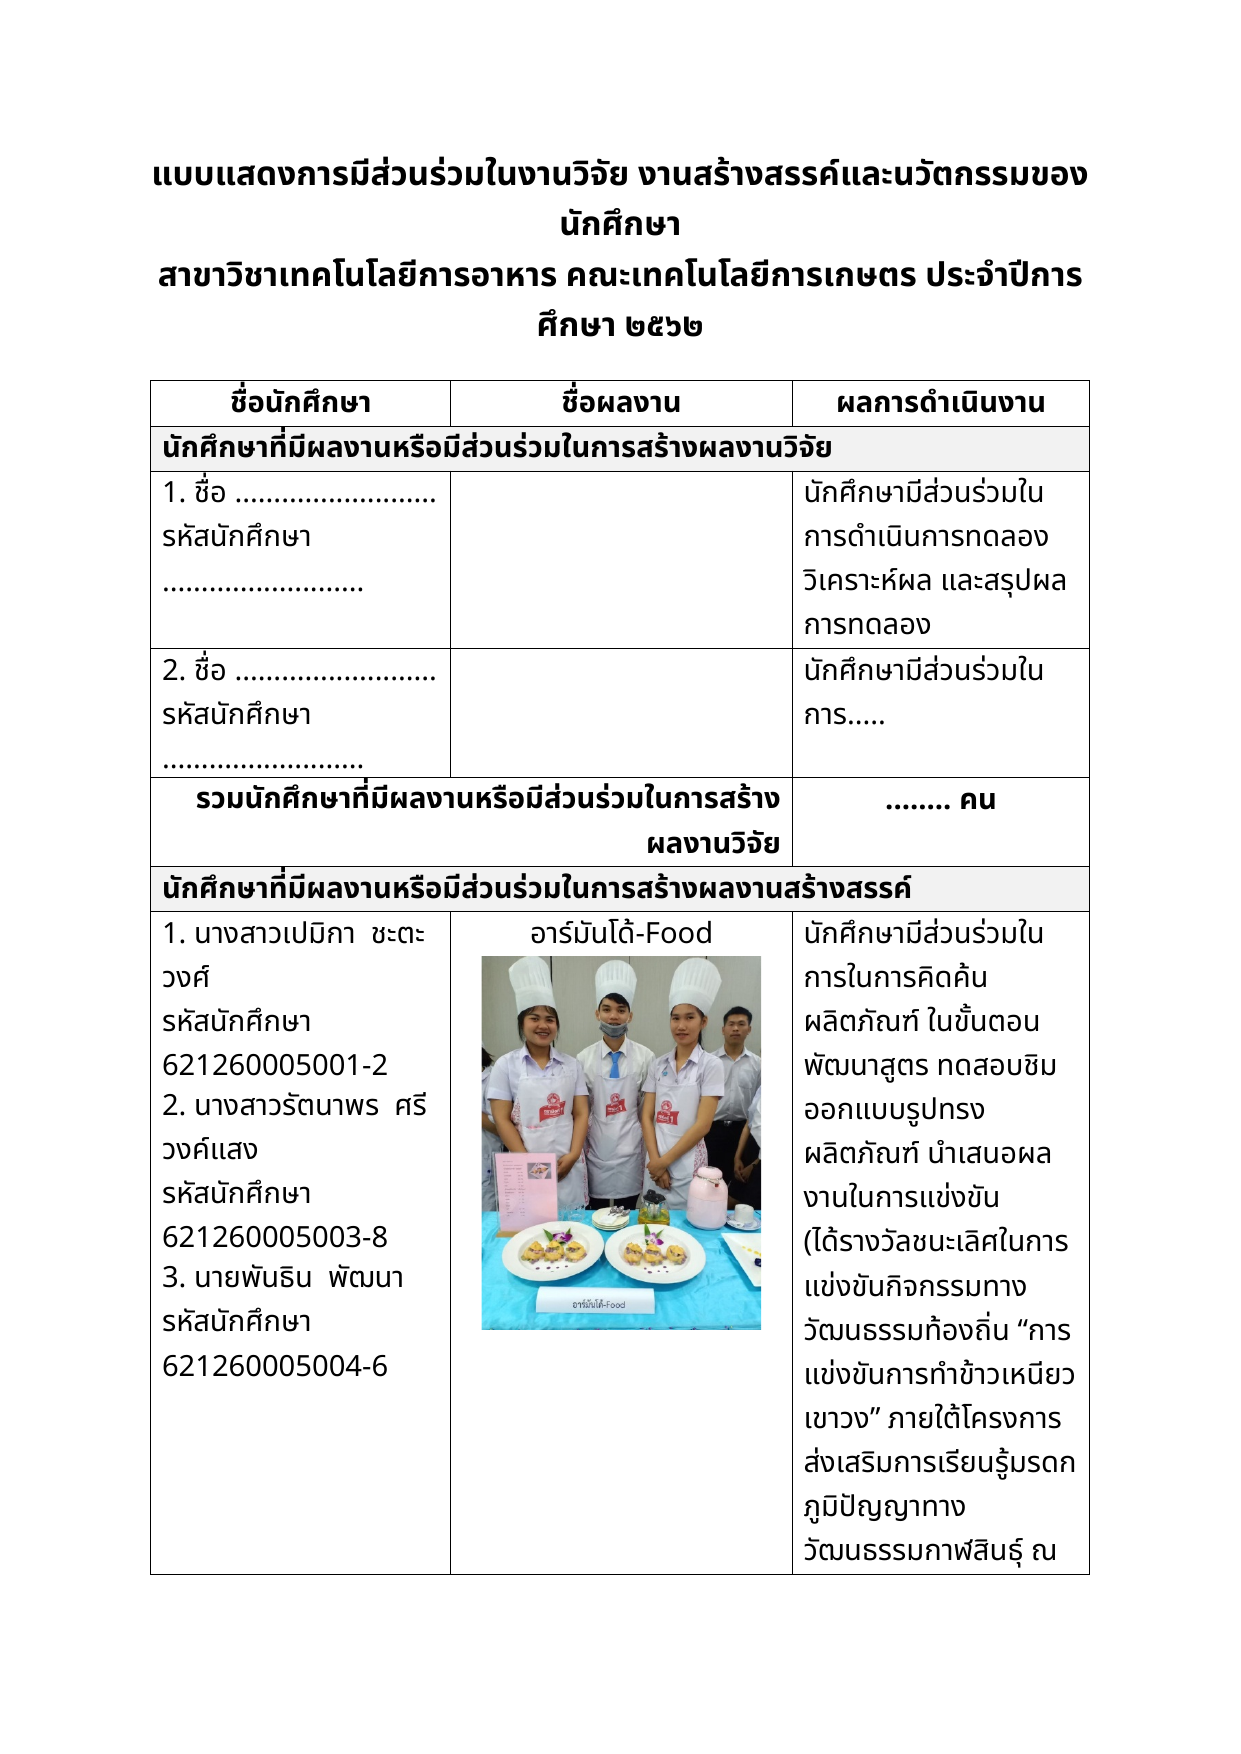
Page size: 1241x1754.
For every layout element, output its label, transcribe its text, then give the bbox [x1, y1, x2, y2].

table_cell นักศึกษาที่มีผลงานหรือมีส่วนร่วมในการสร้างผลงานวิจัย [151, 427, 1089, 471]
table_header ชื่อผลงาน [451, 381, 792, 426]
table_cell 2. ชื่อ .......................... รหัสนักศึกษา .......................... [151, 649, 450, 777]
table_cell อาร์มันโด้-Food [451, 912, 792, 1573]
picture [481, 956, 762, 1330]
text สาขาวิชาเทคโนโลยีการอาหาร คณะเทคโนโลยีการเกษตร ประจำปีการศึกษา ๒๕๖๒ [150, 251, 1090, 352]
table_cell [451, 472, 792, 648]
table_cell 1. ชื่อ .......................... รหัสนักศึกษา .......................... [151, 472, 450, 648]
table_cell นักศึกษามีส่วนร่วมในการดำเนินการทดลอง วิเคราะห์ผล และสรุปผลการทดลอง [793, 472, 1089, 648]
text แบบแสดงการมีส่วนร่วมในงานวิจัย งานสร้างสรรค์และนวัตกรรมของนักศึกษา [150, 150, 1090, 251]
table_cell นักศึกษามีส่วนร่วมในการ..... [793, 649, 1089, 777]
table_cell นักศึกษาที่มีผลงานหรือมีส่วนร่วมในการสร้างผลงานสร้างสรรค์ [151, 867, 1089, 911]
table_cell [451, 649, 792, 777]
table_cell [151, 912, 450, 1573]
table_cell รวมนักศึกษาที่มีผลงานหรือมีส่วนร่วมในการสร้างผลงานวิจัย [151, 778, 792, 866]
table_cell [793, 912, 1089, 1573]
table_header ชื่อนักศึกษา [151, 381, 450, 426]
table_header ผลการดำเนินงาน [793, 381, 1089, 426]
table_cell ........ คน [793, 778, 1089, 866]
